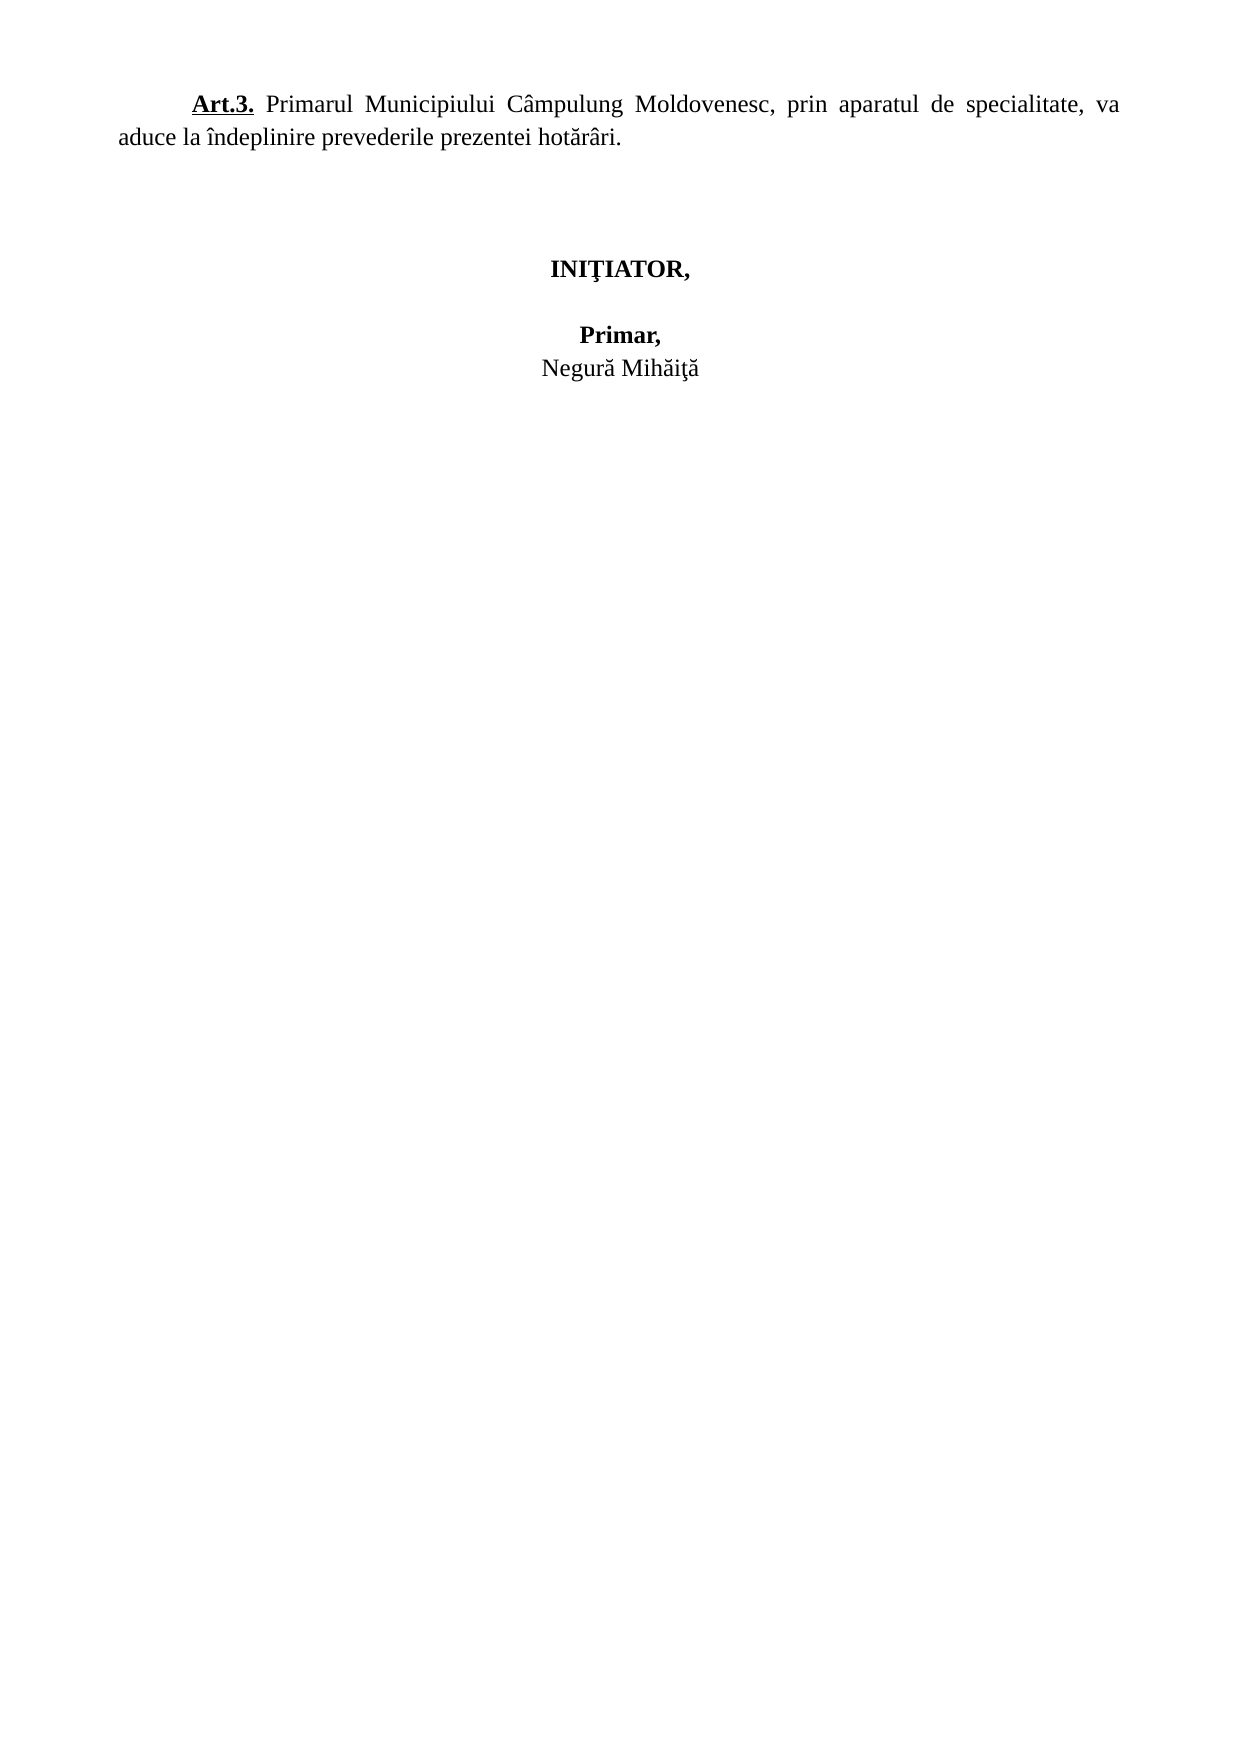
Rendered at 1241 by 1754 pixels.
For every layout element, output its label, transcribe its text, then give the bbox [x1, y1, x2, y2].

text Negură Mihăiţă [118, 353, 1122, 382]
text Art.3. Primarul Municipiului Câmpulung Moldovenesc, prin aparatul de specialitate, va aduce la îndeplinire prevederile prezentei hotărâri. [118, 89, 1121, 150]
text Primar, [118, 320, 1122, 348]
text INIŢIATOR, [118, 254, 1122, 282]
